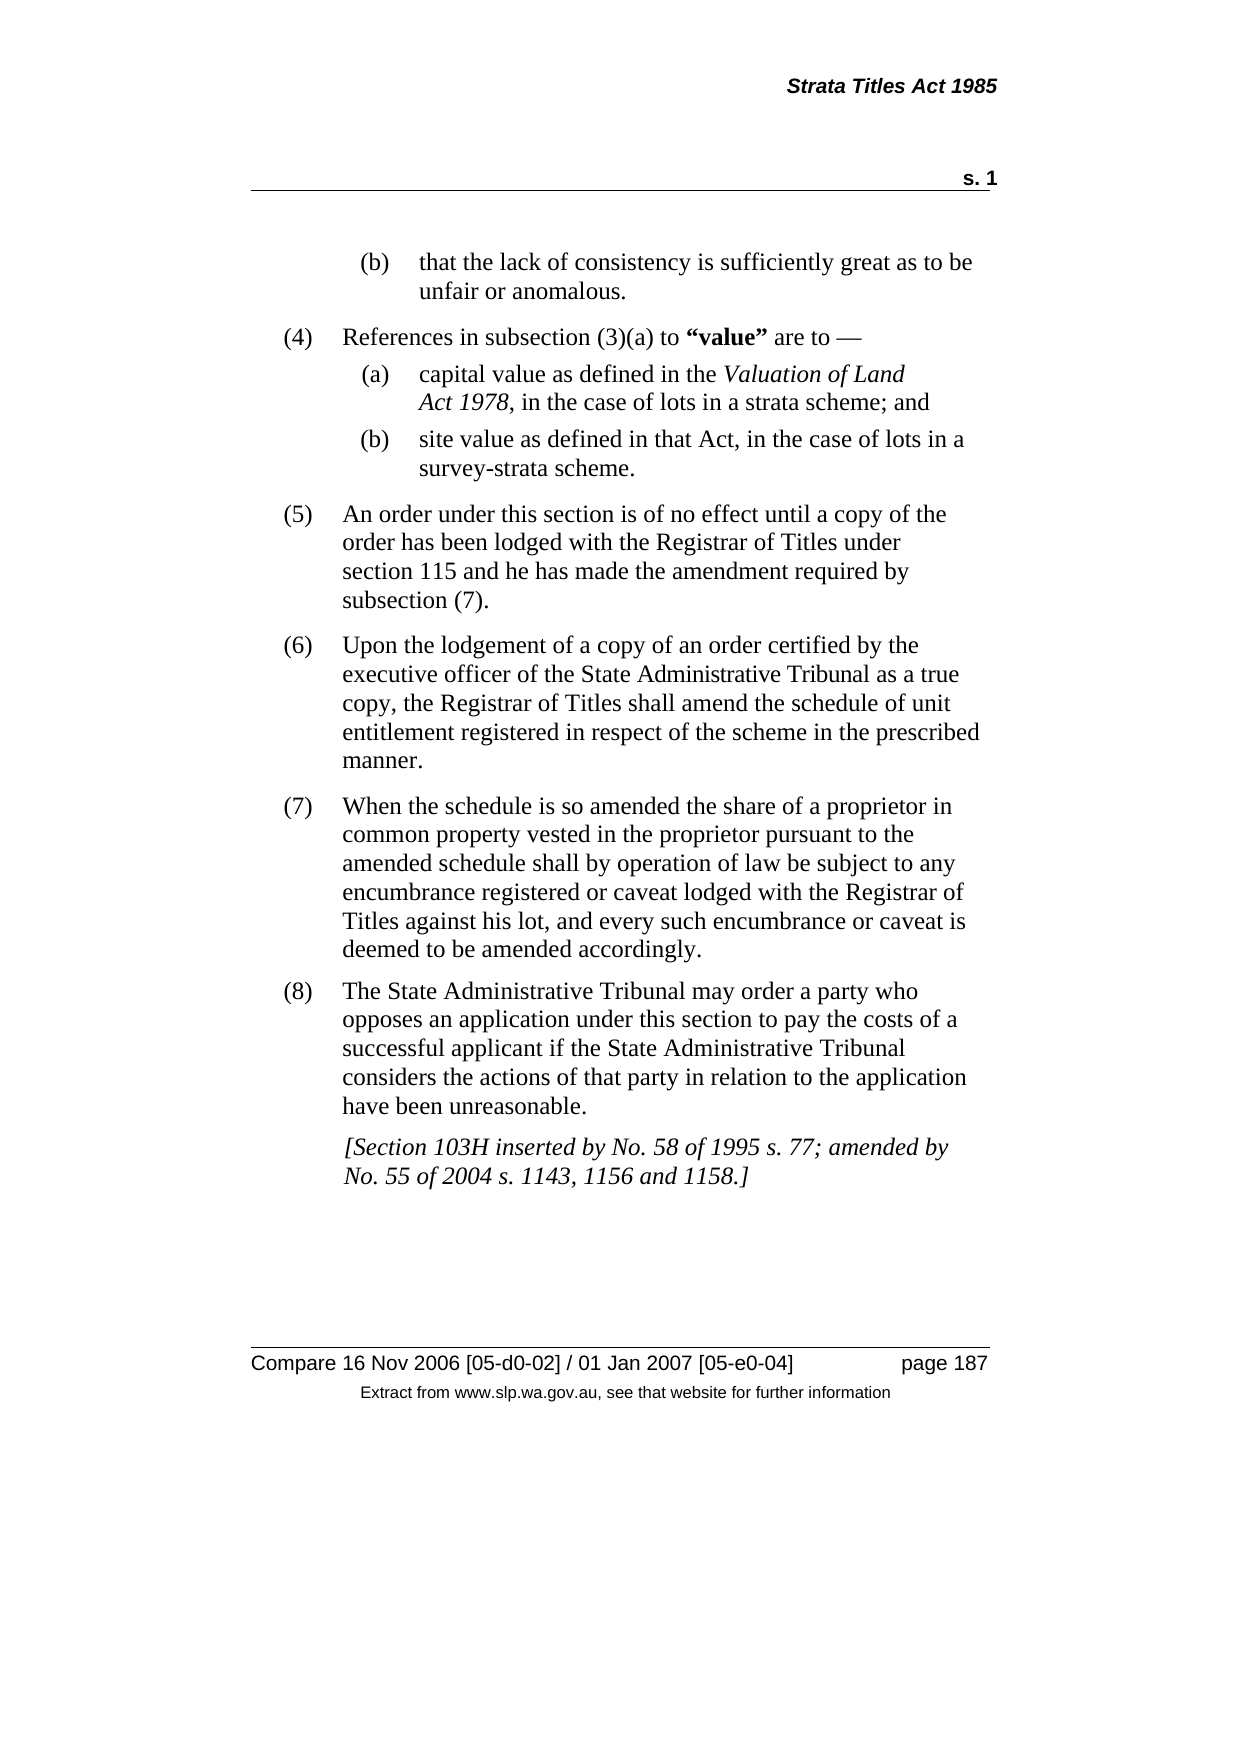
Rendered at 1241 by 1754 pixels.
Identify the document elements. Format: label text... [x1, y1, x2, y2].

text (a) capital value as defined in the Valuation of Land Act 1978, in the case of lots in a strata scheme; and [251, 359, 990, 416]
text [Section 103H inserted by No. 58 of 1995 s. 77; amended by No. 55 of 2004 s. 1143, 1156 and 1158.] [251, 1132, 990, 1189]
text (8) The State Administrative Tribunal may order a party who opposes an application under this section to pay the costs of a successful applicant if the State Administrative Tribunal considers the actions of that party in relation to the application have been unreasonable. [251, 976, 990, 1119]
text (7) When the schedule is so amended the share of a proprietor in common property vested in the proprietor pursuant to the amended schedule shall by operation of law be subject to any encumbrance registered or caveat lodged with the Registrar of Titles against his lot, and every such encumbrance or caveat is deemed to be amended accordingly. [251, 791, 990, 963]
text (b) that the lack of consistency is sufficiently great as to be unfair or anomalous. [251, 247, 990, 305]
text (4) References in subsection (3)(a) to “value” are to — [251, 322, 990, 350]
text (6) Upon the lodgement of a copy of an order certified by the executive officer of the State Administrative Tribunal as a true copy, the Registrar of Titles shall amend the schedule of unit entitlement registered in respect of the scheme in the prescribed manner. [251, 630, 990, 774]
text (b) site value as defined in that Act, in the case of lots in a survey-strata scheme. [251, 424, 990, 482]
text (5) An order under this section is of no effect until a copy of the order has been lodged with the Registrar of Titles under section 115 and he has made the amendment required by subsection (7). [251, 499, 990, 614]
